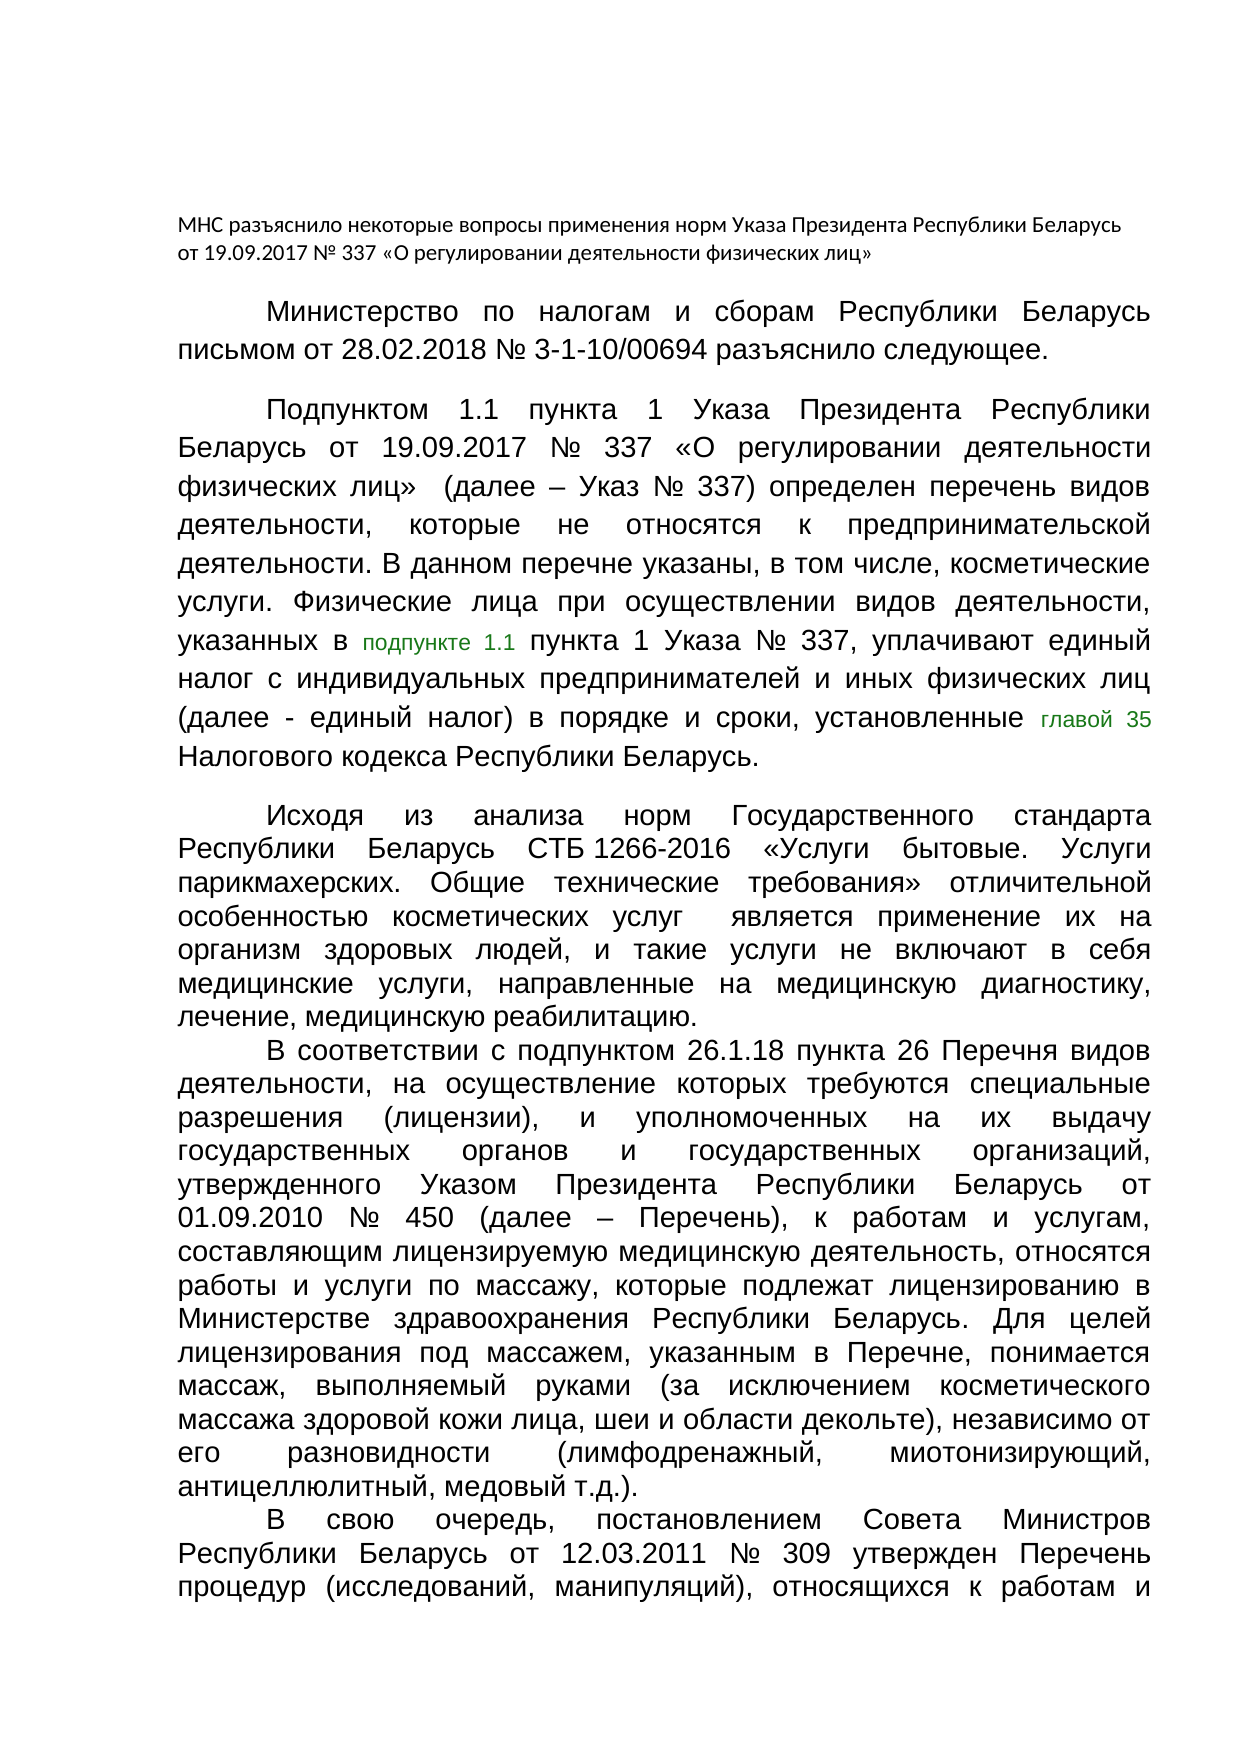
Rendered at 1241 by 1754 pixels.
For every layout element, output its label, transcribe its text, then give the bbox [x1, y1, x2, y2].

text Подпунктом 1.1 пункта 1 Указа Президента Республики Беларусь от 19.09.2017 № 337 «О регулировании деятельности физических лиц» (далее – Указ № 337) определен перечень видов деятельности, которые не относятся к предпринимательской деятельности. В данном перечне указаны, в том числе, косметические услуги. Физические лица при осуществлении видов деятельности, указанных в подпункте 1.1 пункта 1 Указа № 337, уплачивают единый налог с индивидуальных предпринимателей и иных физических лиц (далее - единый налог) в порядке и сроки, установленные главой 35 Налогового кодекса Республики Беларусь. [177, 392, 1152, 772]
text от 19.09.2017 № 337 «О регулировании деятельности физических лиц» [177, 238, 1152, 266]
text Министерство по налогам и сборам Республики Беларусь письмом от 28.02.2018 № 3-1-10/00694 разъяснило следующее. [177, 294, 1152, 366]
text Исходя из анализа норм Государственного стандарта Республики Беларусь СТБ 1266-2016 «Услуги бытовые. Услуги парикмахерских. Общие технические требования» отличительной особенностью косметических услуг является применение их на организм здоровых людей, и такие услуги не включают в себя медицинские услуги, направленные на медицинскую диагностику, лечение, медицинскую реабилитацию. [177, 798, 1152, 1033]
text МНС разъяснило некоторые вопросы применения норм Указа Президента Республики Беларусь [177, 210, 1152, 238]
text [177, 1502, 1152, 1603]
text В соответствии с подпунктом 26.1.18 пункта 26 Перечня видов деятельности, на осуществление которых требуются специальные разрешения (лицензии), и уполномоченных на их выдачу государственных органов и государственных организаций, утвержденного Указом Президента Республики Беларусь от 01.09.2010 № 450 (далее – Перечень), к работам и услугам, составляющим лицензируемую медицинскую деятельность, относятся работы и услуги по массажу, которые подлежат лицензированию в Министерстве здравоохранения Республики Беларусь. Для целей лицензирования под массажем, указанным в Перечне, понимается массаж, выполняемый руками (за исключением косметического массажа здоровой кожи лица, шеи и области декольте), независимо от его разновидности (лимфодренажный, миотонизирующий, антицеллюлитный, медовый т.д.). [177, 1033, 1152, 1502]
